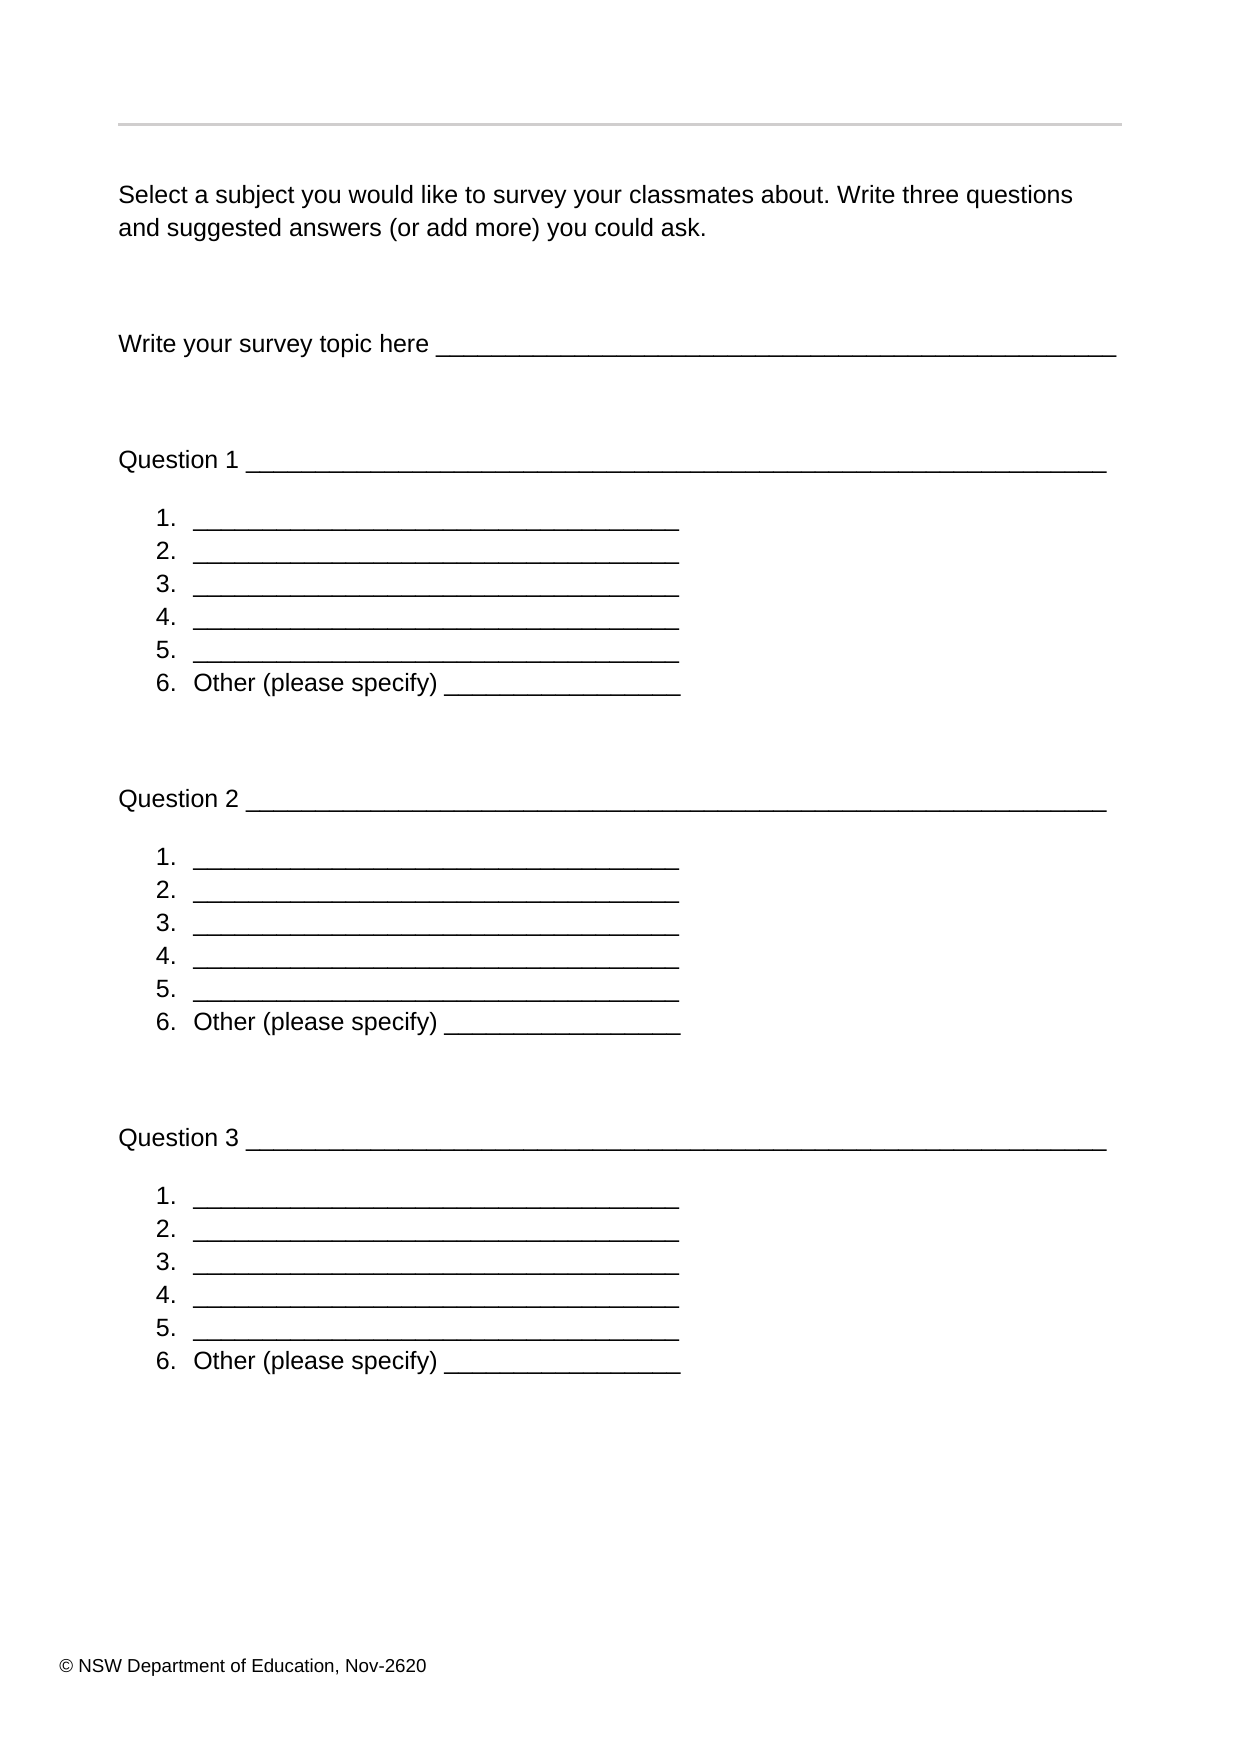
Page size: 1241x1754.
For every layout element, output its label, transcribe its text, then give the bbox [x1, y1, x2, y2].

list ___________________________________ [156, 974, 1122, 1003]
list ___________________________________ [156, 1214, 1122, 1243]
text Question 3 ______________________________________________________________ [118, 1123, 1122, 1152]
list ___________________________________ [156, 1280, 1122, 1309]
list ___________________________________ [156, 1313, 1122, 1342]
list ___________________________________ [156, 569, 1122, 598]
list ___________________________________ [156, 941, 1122, 970]
list ___________________________________ [156, 908, 1122, 937]
list Other (please specify) _________________ [156, 1346, 1122, 1375]
list ___________________________________ [156, 1181, 1122, 1210]
list ___________________________________ [156, 1247, 1122, 1276]
list ___________________________________ [156, 875, 1122, 904]
list ___________________________________ [156, 842, 1122, 871]
list ___________________________________ [156, 602, 1122, 631]
text Question 1 ______________________________________________________________ [118, 445, 1122, 474]
list Other (please specify) _________________ [156, 668, 1122, 697]
list ___________________________________ [156, 536, 1122, 565]
list ___________________________________ [156, 635, 1122, 664]
text Question 2 ______________________________________________________________ [118, 784, 1122, 813]
list ___________________________________ [156, 503, 1122, 532]
text Select a subject you would like to survey your classmates about. Write three questions and suggested answers (or add more) you could ask. [118, 180, 1122, 242]
list Other (please specify) _________________ [156, 1007, 1122, 1036]
text Write your survey topic here _________________________________________________ [118, 329, 1122, 358]
